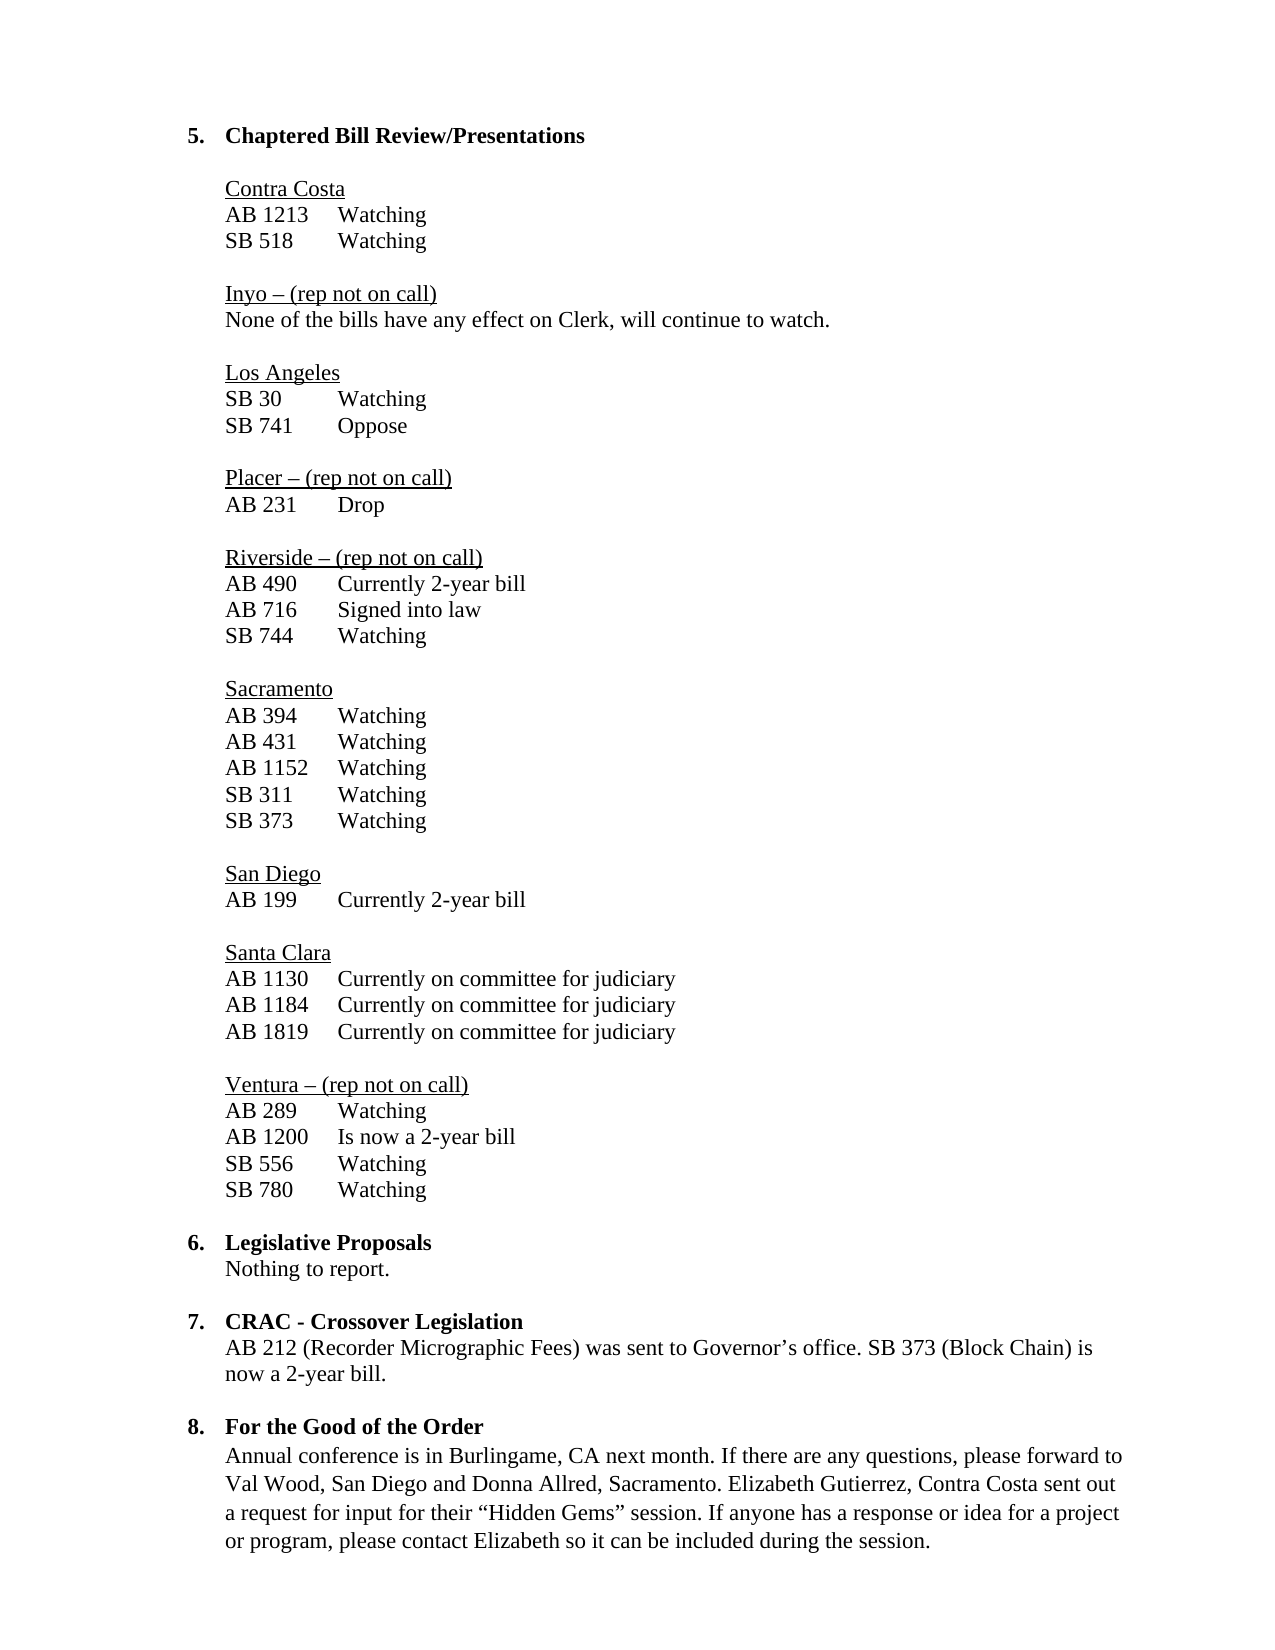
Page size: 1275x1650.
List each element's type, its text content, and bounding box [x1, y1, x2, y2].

list AB 1152 Watching [225, 754, 1125, 781]
list Placer – (rep not on call) [225, 464, 1125, 491]
list None of the bills have any effect on Clerk, will continue to watch. [225, 306, 1125, 333]
list SB 744 Watching [225, 623, 1125, 649]
list Ventura – (rep not on call) [225, 1071, 1125, 1097]
list AB 1819 Currently on committee for judiciary [225, 1018, 1125, 1044]
list AB 716 Signed into law [225, 596, 1125, 623]
list For the Good of the Order [187, 1413, 1125, 1439]
list Sacramento [225, 675, 1125, 702]
list AB 1130 Currently on committee for judiciary [225, 965, 1125, 992]
list Chaptered Bill Review/Presentations [187, 122, 1125, 148]
list AB 1184 Currently on committee for judiciary [225, 992, 1125, 1018]
list CRAC - Crossover Legislation [187, 1308, 1125, 1334]
list AB 431 Watching [225, 728, 1125, 754]
list Contra Costa [225, 174, 1125, 201]
list SB 556 Watching [225, 1150, 1125, 1176]
list AB 490 Currently 2-year bill [225, 570, 1125, 596]
list SB 373 Watching [225, 807, 1125, 833]
list AB 289 Watching [225, 1097, 1125, 1123]
list SB 741 Oppose [225, 412, 1125, 438]
list AB 394 Watching [225, 702, 1125, 728]
list AB 199 Currently 2-year bill [225, 886, 1125, 912]
list SB 518 Watching [225, 227, 1125, 254]
list Inyo – (rep not on call) [225, 280, 1125, 306]
text Annual conference is in Burlingame, CA next month. If there are any questions, please forward to Val Wood, San Diego and Donna Allred, Sacramento. Elizabeth Gutierrez, Contra Costa sent out a request for input for their “Hidden Gems” session. If anyone has a response or idea for a project or program, please contact Elizabeth so it can be included during the session. [225, 1442, 1125, 1553]
text AB 212 (Recorder Micrographic Fees) was sent to Governor’s office. SB 373 (Block Chain) is now a 2-year bill. [225, 1334, 1125, 1387]
list AB 1213 Watching [225, 201, 1125, 227]
list Nothing to report. [225, 1255, 1125, 1281]
list Los Angeles [225, 359, 1125, 385]
list San Diego [225, 860, 1125, 886]
list Legislative Proposals [187, 1229, 1125, 1255]
list SB 780 Watching [225, 1176, 1125, 1202]
list SB 30 Watching [225, 385, 1125, 412]
list Riverside – (rep not on call) [225, 543, 1125, 570]
list AB 231 Drop [225, 491, 1125, 517]
list Santa Clara [225, 939, 1125, 965]
list AB 1200 Is now a 2-year bill [225, 1123, 1125, 1150]
list SB 311 Watching [225, 781, 1125, 807]
